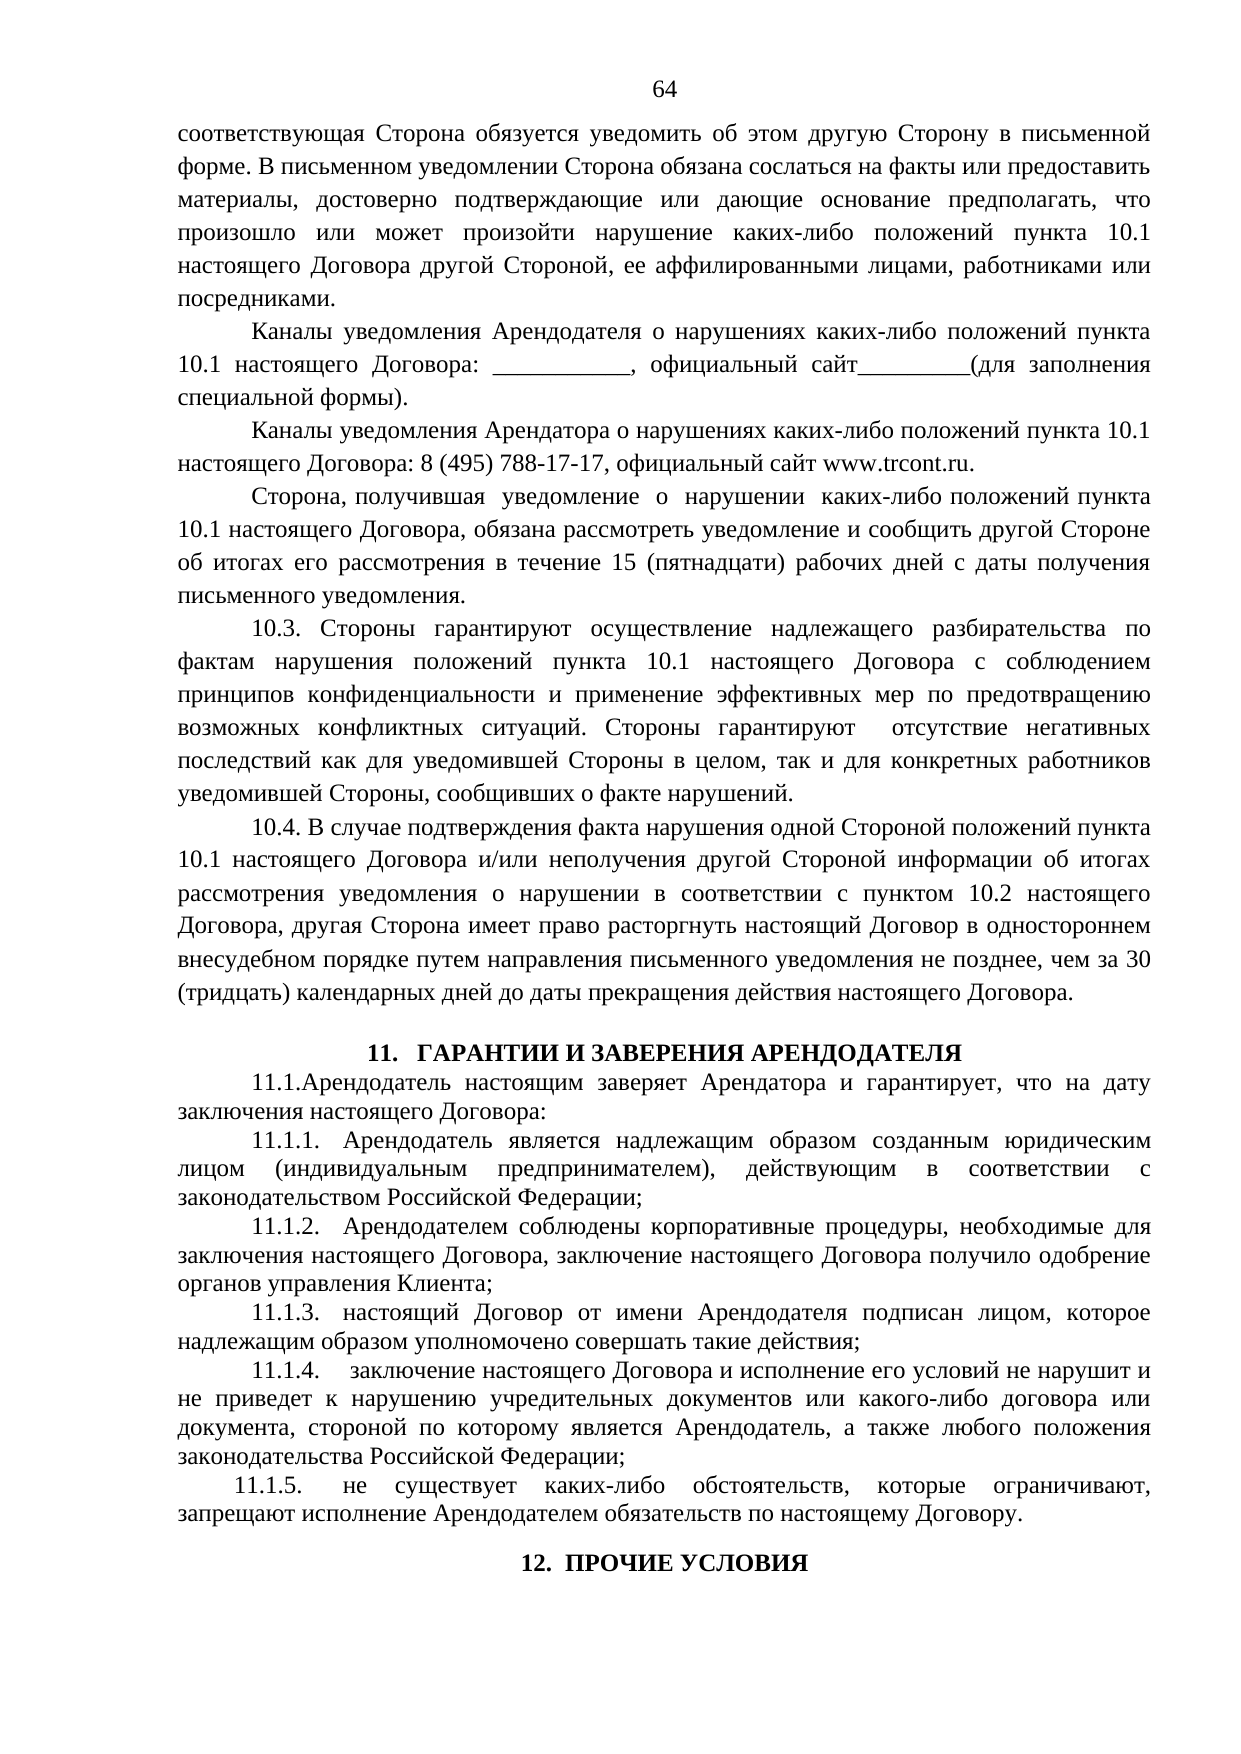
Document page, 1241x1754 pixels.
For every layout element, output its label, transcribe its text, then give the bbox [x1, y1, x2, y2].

list Арендодатель настоящим заверяет Арендатора и гарантирует, что на дату заключения настоящего Договора: [177, 1067, 1152, 1125]
text Каналы уведомления Арендатора о нарушениях каких-либо положений пункта 10.1 настоящего Договора: 8 (495) 788-17-17, официальный сайт www.trcont.ru. [177, 415, 1152, 477]
text 10.4. В случае подтверждения факта нарушения одной Стороной положений пункта 10.1 настоящего Договора и/или неполучения другой Стороной информации об итогах рассмотрения уведомления о нарушении в соответствии с пунктом 10.2 настоящего Договора, другая Сторона имеет право расторгнуть настоящий Договор в одностороннем внесудебном порядке путем направления письменного уведомления не позднее, чем за 30 (тридцать) календарных дней до даты прекращения действия настоящего Договора. [177, 812, 1152, 1005]
list ГАРАНТИИ И ЗАВЕРЕНИЯ АРЕНДОДАТЕЛЯ [177, 1038, 1152, 1067]
text 10.3. Стороны гарантируют осуществление надлежащего разбирательства по фактам нарушения положений пункта 10.1 настоящего Договора с соблюдением принципов конфиденциальности и применение эффективных мер по предотвращению возможных конфликтных ситуаций. Стороны гарантируют отсутствие негативных последствий как для уведомившей Стороны в целом, так и для конкретных работников уведомившей Стороны, сообщивших о факте нарушений. [177, 613, 1152, 807]
list заключение настоящего Договора и исполнение его условий не нарушит и не приведет к нарушению учредительных документов или какого-либо договора или документа, стороной по которому является Арендодатель, а также любого положения законодательства Российской Федерации; [177, 1355, 1152, 1470]
list Арендодатель является надлежащим образом созданным юридическим лицом (индивидуальным предпринимателем), действующим в соответствии с законодательством Российской Федерации; [177, 1125, 1152, 1211]
list настоящий Договор от имени Арендодателя подписан лицом, которое надлежащим образом уполномочено совершать такие действия; [177, 1297, 1152, 1355]
list не существует каких-либо обстоятельств, которые ограничивают, запрещают исполнение Арендодателем обязательств по настоящему Договору. [177, 1470, 1152, 1527]
list Арендодателем соблюдены корпоративные процедуры, необходимые для заключения настоящего Договора, заключение настоящего Договора получило одобрение органов управления Клиента; [177, 1211, 1152, 1297]
text Каналы уведомления Арендодателя о нарушениях каких-либо положений пункта 10.1 настоящего Договора: ___________, официальный сайт_________(для заполнения специальной формы). [177, 316, 1152, 411]
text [177, 118, 1152, 312]
text Сторона, получившая уведомление о нарушении каких-либо положений пункта 10.1 настоящего Договора, обязана рассмотреть уведомление и сообщить другой Стороне об итогах его рассмотрения в течение 15 (пятнадцати) рабочих дней с даты получения письменного уведомления. [177, 481, 1152, 609]
list ПРОЧИЕ УСЛОВИЯ [177, 1548, 1152, 1577]
